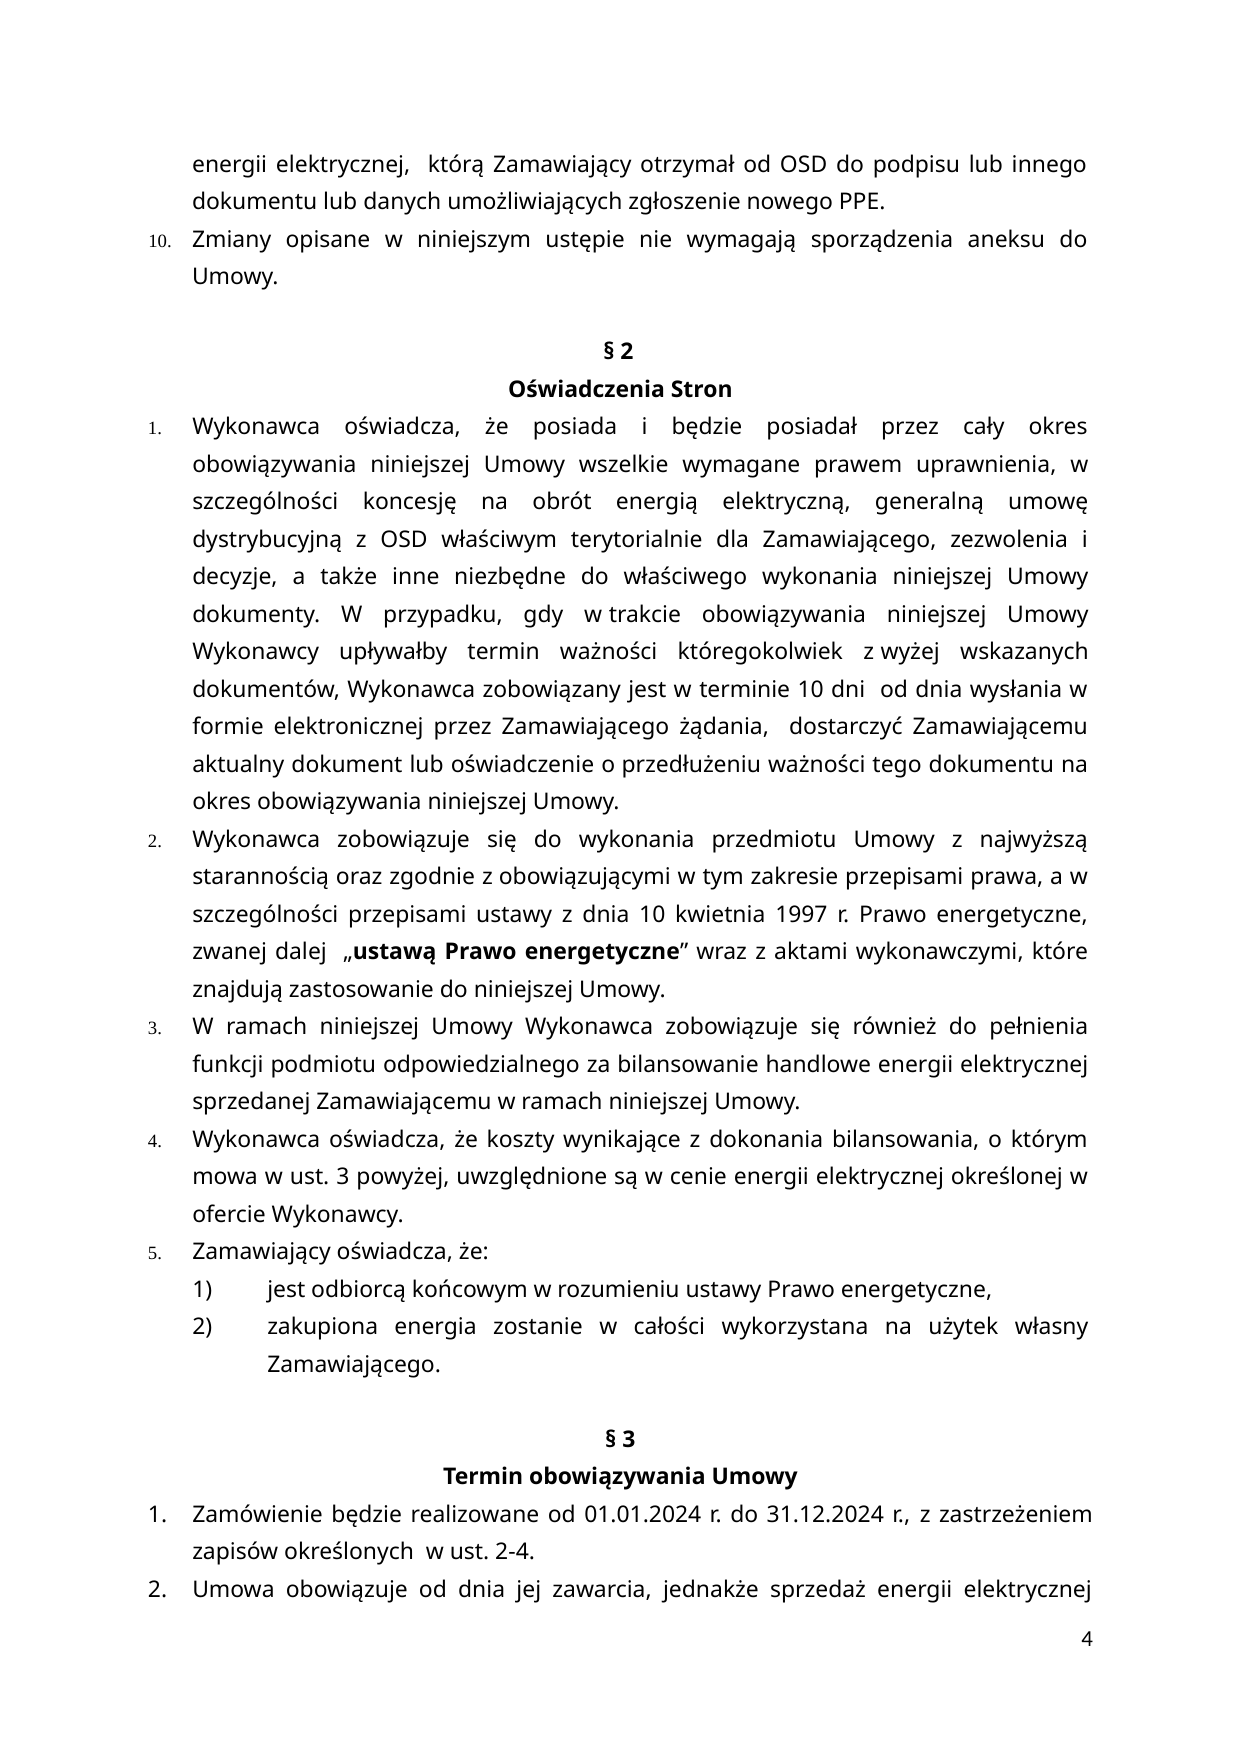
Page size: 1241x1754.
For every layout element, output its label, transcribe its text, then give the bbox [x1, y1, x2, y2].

list jest odbiorcą końcowym w rozumieniu ustawy Prawo energetyczne, [192, 1273, 1089, 1304]
list Wykonawca zobowiązuje się do wykonania przedmiotu Umowy z najwyższą starannością oraz zgodnie z obowiązującymi w tym zakresie przepisami prawa, a w szczególności przepisami ustawy z dnia 10 kwietnia 1997 r. Prawo energetyczne, zwanej dalej „ustawą Prawo energetyczne” wraz z aktami wykonawczymi, które znajdują zastosowanie do niniejszej Umowy. [148, 823, 1089, 1004]
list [148, 1573, 1093, 1604]
list Zmiany opisane w niniejszym ustępie nie wymagają sporządzenia aneksu do Umowy. [148, 223, 1089, 291]
list Wykonawca oświadcza, że koszty wynikające z dokonania bilansowania, o którym mowa w ust. 3 powyżej, uwzględnione są w cenie energii elektrycznej określonej w ofercie Wykonawcy. [148, 1123, 1089, 1229]
text § 3 [148, 1423, 1093, 1454]
list zakupiona energia zostanie w całości wykorzystana na użytek własny Zamawiającego. [192, 1310, 1089, 1379]
text § 2 [148, 335, 1089, 366]
list Zamówienie będzie realizowane od 01.01.2024 r. do 31.12.2024 r., z zastrzeżeniem zapisów określonych w ust. 2-4. [148, 1498, 1093, 1566]
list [148, 148, 1089, 216]
text Oświadczenia Stron [148, 373, 1093, 404]
list W ramach niniejszej Umowy Wykonawca zobowiązuje się również do pełnienia funkcji podmiotu odpowiedzialnego za bilansowanie handlowe energii elektrycznej sprzedanej Zamawiającemu w ramach niniejszej Umowy. [148, 1010, 1089, 1116]
list Zamawiający oświadcza, że: [148, 1235, 1089, 1266]
text Termin obowiązywania Umowy [148, 1460, 1093, 1491]
list Wykonawca oświadcza, że posiada i będzie posiadał przez cały okres obowiązywania niniejszej Umowy wszelkie wymagane prawem uprawnienia, w szczególności koncesję na obrót energią elektryczną, generalną umowę dystrybucyjną z OSD właściwym terytorialnie dla Zamawiającego, zezwolenia i decyzje, a także inne niezbędne do właściwego wykonania niniejszej Umowy dokumenty. W przypadku, gdy w trakcie obowiązywania niniejszej Umowy Wykonawcy upływałby termin ważności któregokolwiek z wyżej wskazanych dokumentów, Wykonawca zobowiązany jest w terminie 10 dni od dnia wysłania w formie elektronicznej przez Zamawiającego żądania, dostarczyć Zamawiającemu aktualny dokument lub oświadczenie o przedłużeniu ważności tego dokumentu na okres obowiązywania niniejszej Umowy. [148, 410, 1089, 816]
